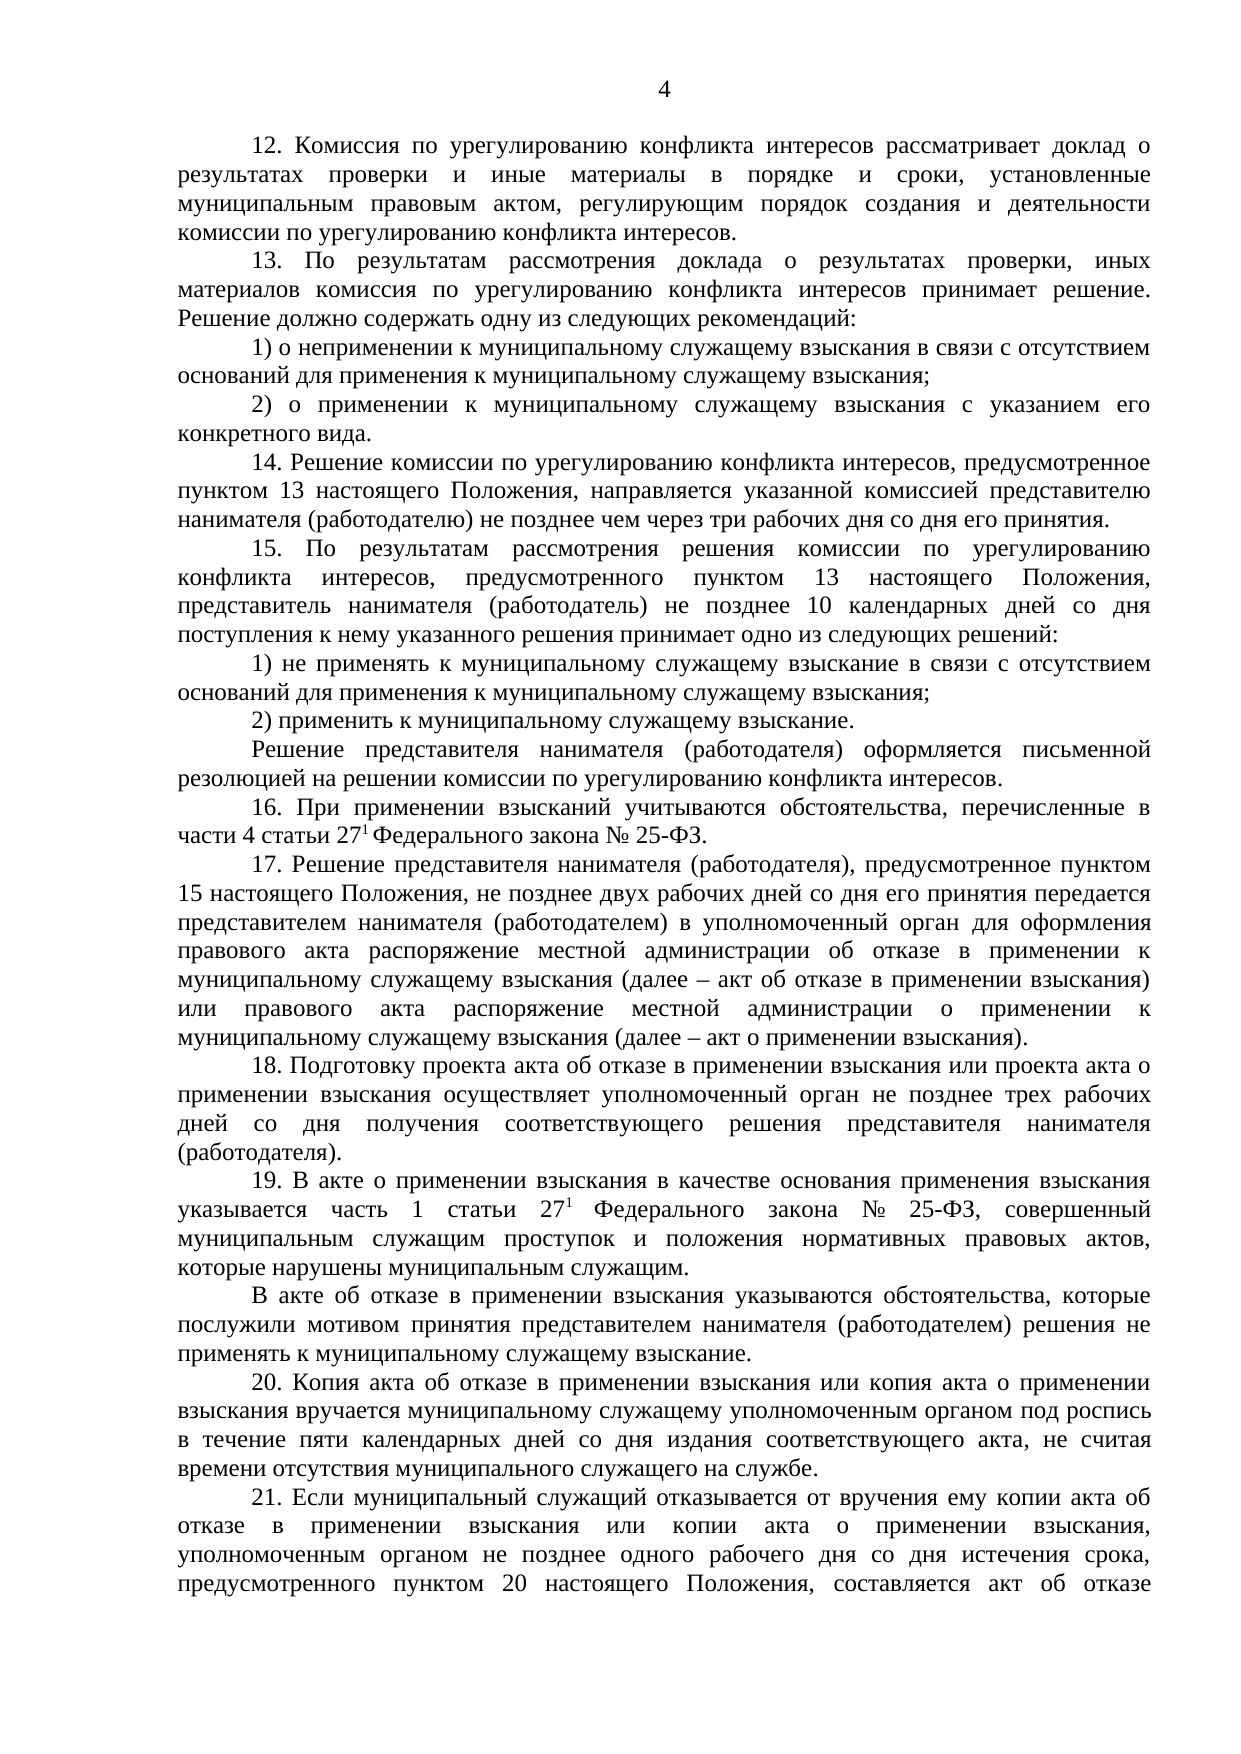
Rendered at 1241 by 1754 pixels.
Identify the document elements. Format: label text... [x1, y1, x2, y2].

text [177, 1482, 1152, 1597]
text 2) о применении к муниципальному служащему взыскания с указанием его конкретного вида. [177, 389, 1152, 447]
text 16. При применении взысканий учитываются обстоятельства, перечисленные в части 4 статьи 271 Федерального закона № 25-ФЗ. [177, 792, 1152, 849]
text 15. По результатам рассмотрения решения комиссии по урегулированию конфликта интересов, предусмотренного пунктом 13 настоящего Положения, представитель нанимателя (работодатель) не позднее 10 календарных дней со дня поступления к нему указанного решения принимает одно из следующих решений: [177, 533, 1152, 648]
text 1) о неприменении к муниципальному служащему взыскания в связи с отсутствием оснований для применения к муниципальному служащему взыскания; [177, 332, 1152, 389]
text 12. Комиссия по урегулированию конфликта интересов рассматривает доклад о результатах проверки и иные материалы в порядке и сроки, установленные муниципальным правовым актом, регулирующим порядок создания и деятельности комиссии по урегулированию конфликта интересов. [177, 131, 1152, 246]
text 1) не применять к муниципальному служащему взыскание в связи с отсутствием оснований для применения к муниципальному служащему взыскания; [177, 648, 1152, 706]
text 14. Решение комиссии по урегулированию конфликта интересов, предусмотренное пунктом 13 настоящего Положения, направляется указанной комиссией представителю нанимателя (работодателю) не позднее чем через три рабочих дня со дня его принятия. [177, 447, 1152, 533]
text 2) применить к муниципальному служащему взыскание. [177, 706, 1152, 734]
text В акте об отказе в применении взыскания указываются обстоятельства, которые послужили мотивом принятия представителем нанимателя (работодателем) решения не применять к муниципальному служащему взыскание. [177, 1281, 1152, 1367]
text 18. Подготовку проекта акта об отказе в применении взыскания или проекта акта о применении взыскания осуществляет уполномоченный орган не позднее трех рабочих дней со дня получения соответствующего решения представителя нанимателя (работодателя). [177, 1051, 1152, 1166]
text 20. Копия акта об отказе в применении взыскания или копия акта о применении взыскания вручается муниципальному служащему уполномоченным органом под роспись в течение пяти календарных дней со дня издания соответствующего акта, не считая времени отсутствия муниципального служащего на службе. [177, 1367, 1152, 1482]
text 13. По результатам рассмотрения доклада о результатах проверки, иных материалов комиссия по урегулированию конфликта интересов принимает решение. Решение должно содержать одну из следующих рекомендаций: [177, 246, 1152, 332]
text 17. Решение представителя нанимателя (работодателя), предусмотренное пунктом 15 настоящего Положения, не позднее двух рабочих дней со дня его принятия передается представителем нанимателя (работодателем) в уполномоченный орган для оформления правового акта распоряжение местной администрации об отказе в применении к муниципальному служащему взыскания (далее – акт об отказе в применении взыскания) или правового акта распоряжение местной администрации о применении к муниципальному служащему взыскания (далее – акт о применении взыскания). [177, 849, 1152, 1051]
text 19. В акте о применении взыскания в качестве основания применения взыскания указывается часть 1 статьи 271 Федерального закона № 25-ФЗ, совершенный муниципальным служащим проступок и положения нормативных правовых актов, которые нарушены муниципальным служащим. [177, 1166, 1152, 1281]
text Решение представителя нанимателя (работодателя) оформляется письменной резолюцией на решении комиссии по урегулированию конфликта интересов. [177, 734, 1152, 792]
